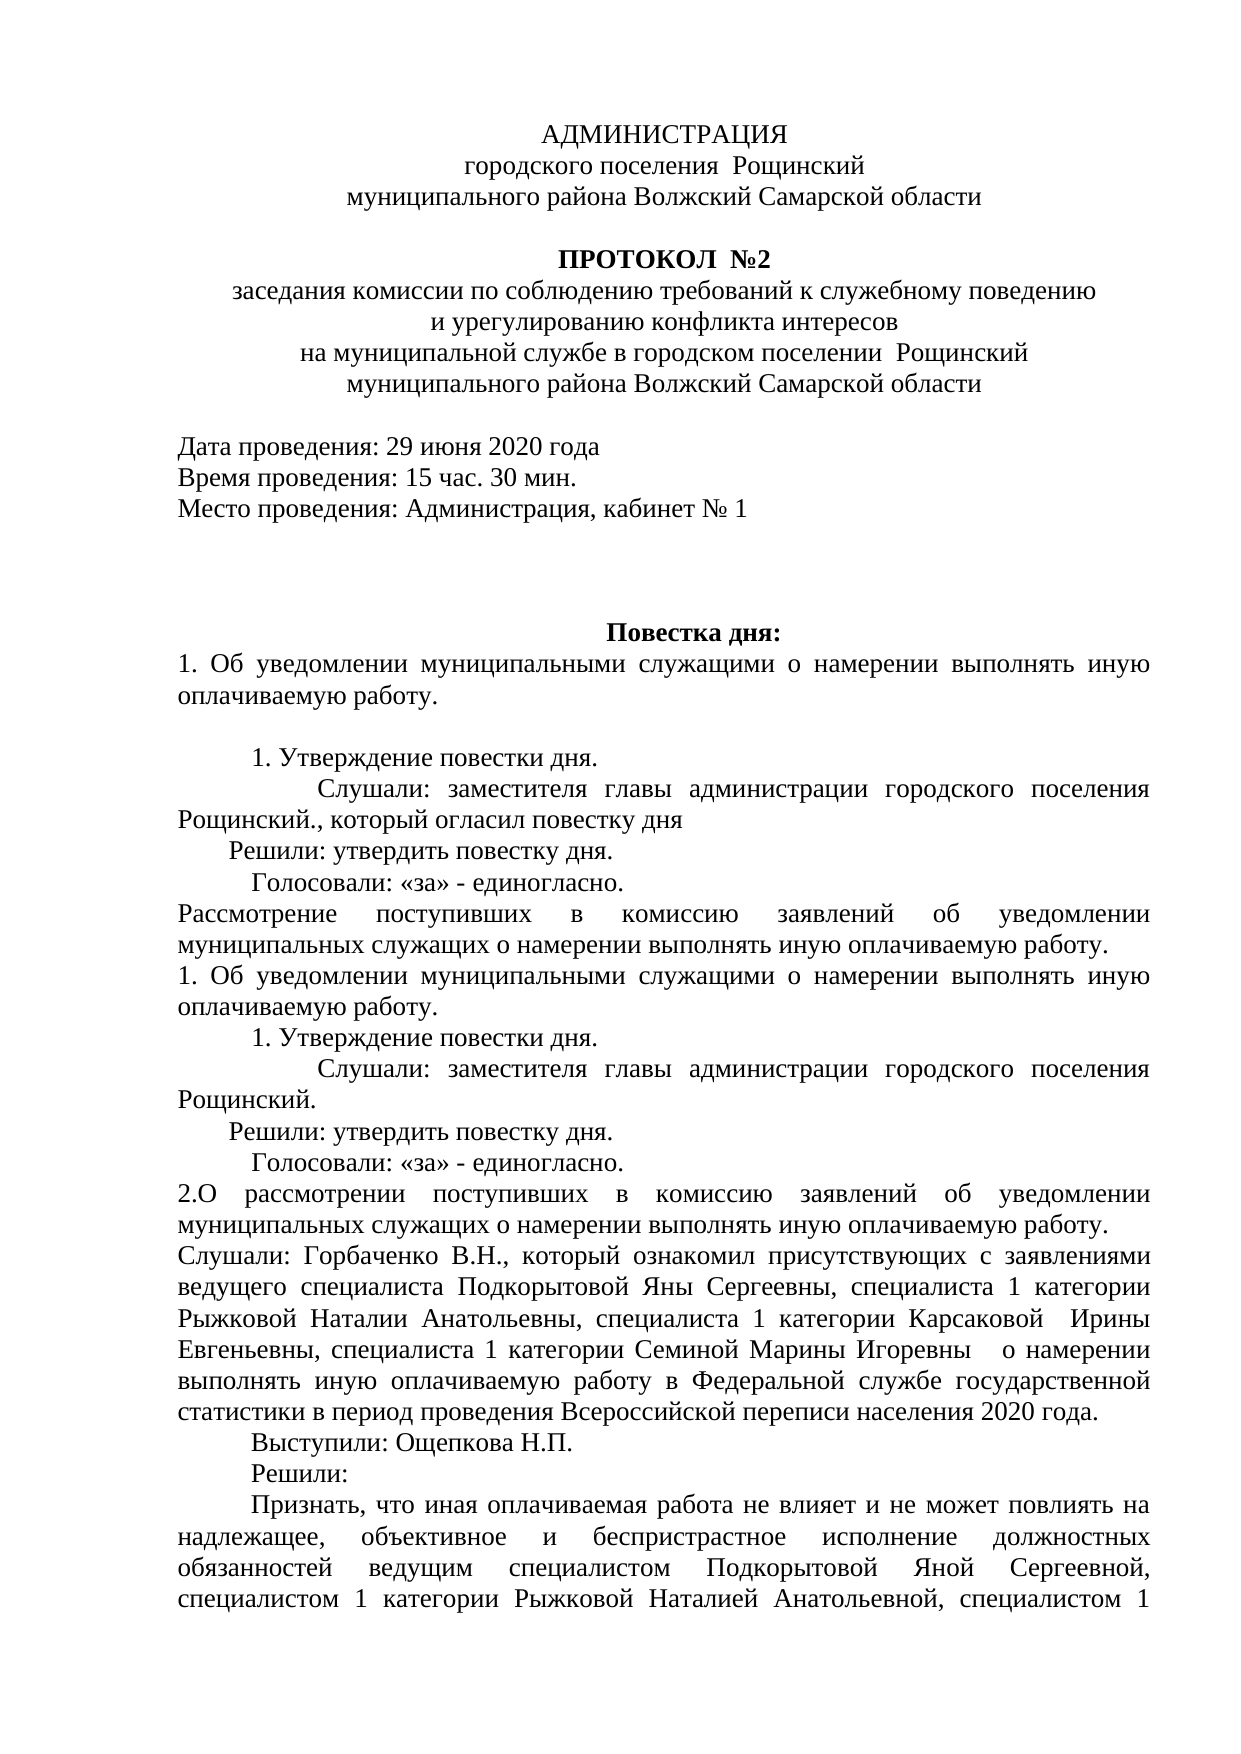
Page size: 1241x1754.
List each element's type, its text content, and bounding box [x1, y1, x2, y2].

text Рассмотрение поступивших в комиссию заявлений об уведомлении муниципальных служащих о намерении выполнять иную оплачиваемую работу. [177, 897, 1152, 959]
text Слушали: Горбаченко В.Н., который ознакомил присутствующих с заявлениями ведущего специалиста Подкорытовой Яны Сергеевны, специалиста 1 категории Рыжковой Наталии Анатольевны, специалиста 1 категории Карсаковой Ирины Евгеньевны, специалиста 1 категории Семиной Марины Игоревны о намерении выполнять иную оплачиваемую работу в Федеральной службе государственной статистики в период проведения Всероссийской переписи населения 2020 года. [177, 1239, 1152, 1426]
text 2.О рассмотрении поступивших в комиссию заявлений об уведомлении муниципальных служащих о намерении выполнять иную оплачиваемую работу. [177, 1177, 1152, 1239]
text Слушали: заместителя главы администрации городского поселения Рощинский. [177, 1052, 1152, 1115]
text 1. Утверждение повестки дня. [177, 741, 1152, 772]
text и урегулированию конфликта интересов [177, 305, 1152, 336]
text Повестка дня: [177, 616, 1152, 648]
text Время проведения: 15 час. 30 мин. [177, 461, 1152, 492]
text на муниципальной службе в городском поселении Рощинский [177, 336, 1152, 367]
text ПРОТОКОЛ №2 [177, 243, 1152, 274]
text Голосовали: «за» - единогласно. [177, 1146, 1152, 1177]
text Слушали: заместителя главы администрации городского поселения Рощинский., который огласил повестку дня [177, 772, 1152, 834]
text Дата проведения: 29 июня 2020 года [177, 429, 1152, 461]
text Выступили: Ощепкова Н.П. [177, 1426, 1152, 1457]
text заседания комиссии по соблюдению требований к служебному поведению [177, 274, 1152, 305]
text 1. Утверждение повестки дня. [177, 1021, 1152, 1052]
text Решили: утвердить повестку дня. [177, 1115, 1152, 1146]
text муниципального района Волжский Самарской области [177, 367, 1152, 398]
text 1. Об уведомлении муниципальными служащими о намерении выполнять иную оплачиваемую работу. [177, 648, 1152, 710]
text 1. Об уведомлении муниципальными служащими о намерении выполнять иную оплачиваемую работу. [177, 959, 1152, 1021]
text Решили: утвердить повестку дня. [177, 834, 1152, 866]
text городского поселения Рощинский [177, 149, 1152, 180]
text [177, 1488, 1152, 1613]
text муниципального района Волжский Самарской области [177, 180, 1152, 212]
text Голосовали: «за» - единогласно. [177, 866, 1152, 897]
text Решили: [177, 1457, 1152, 1488]
text Место проведения: Администрация, кабинет № 1 [177, 492, 1152, 523]
text АДМИНИСТРАЦИЯ [177, 118, 1152, 149]
